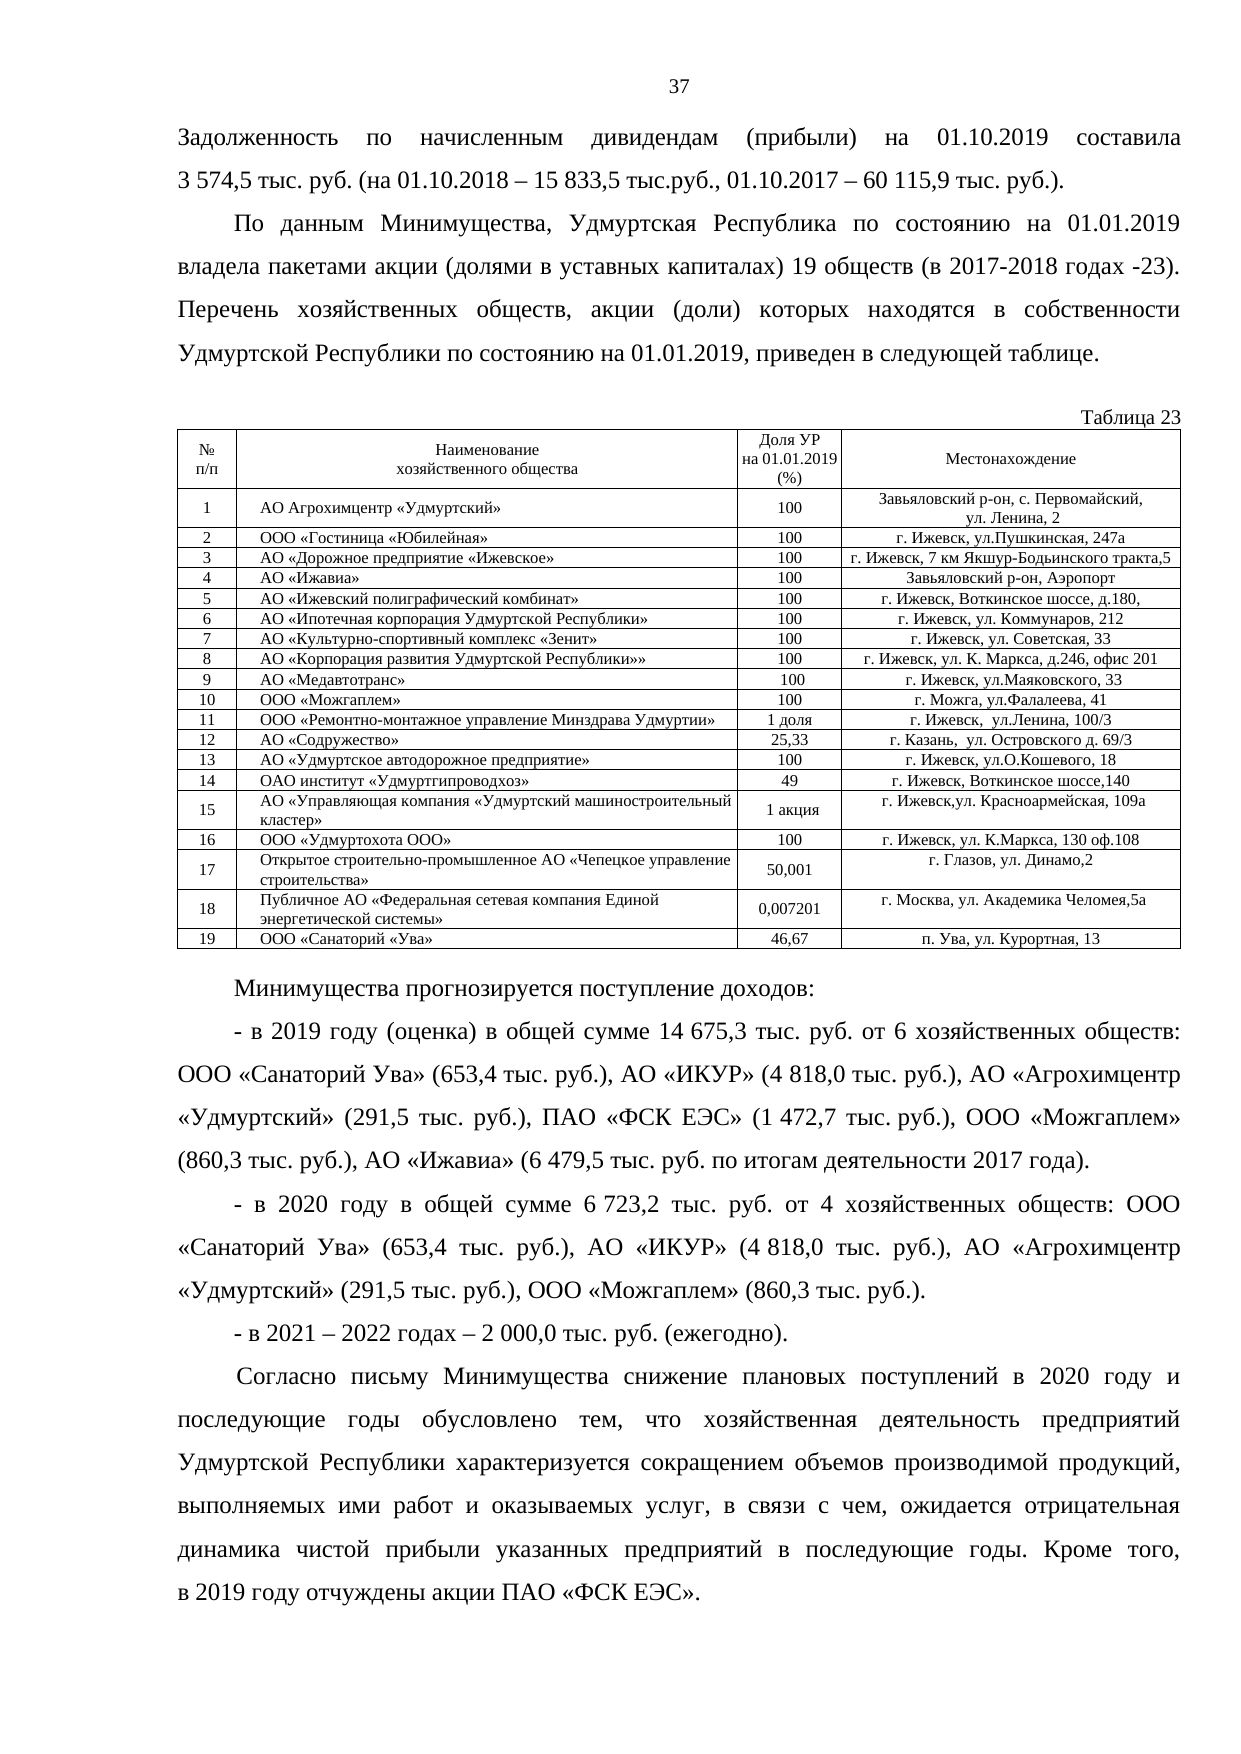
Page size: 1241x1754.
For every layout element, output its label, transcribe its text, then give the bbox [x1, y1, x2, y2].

table_cell 1 акция [738, 791, 841, 829]
table_header Наименование хозяйственного общества [237, 430, 737, 487]
table_cell ОАО институт «Удмуртгипроводхоз» [237, 770, 737, 789]
table_cell 49 [738, 770, 841, 789]
table_cell 100 [738, 750, 841, 769]
table_cell 9 [178, 669, 236, 688]
table_header Местонахождение [842, 430, 1180, 487]
table_cell ООО «Санаторий «Ува» [237, 929, 737, 948]
table_cell 100 [738, 830, 841, 849]
table_cell г. Ижевск, 7 км Якшур-Бодьинского тракта,5 [842, 548, 1180, 567]
text По данным Минимущества, Удмуртская Республика по состоянию на 01.01.2019 владела пакетами акции (долями в уставных капиталах) 19 обществ (в 2017-2018 годах -23). Перечень хозяйственных обществ, акции (доли) которых находятся в собственности Удмуртской Республики по состоянию на 01.01.2019, приведен в следующей таблице. [177, 208, 1181, 366]
table_cell 5 [178, 589, 236, 608]
table_cell АО «Медавтотранс» [237, 669, 737, 688]
table_cell 4 [178, 568, 236, 587]
table_cell г. Казань, ул. Островского д. 69/3 [842, 730, 1180, 749]
table_cell 15 [178, 791, 236, 829]
table_cell 100 [738, 609, 841, 628]
table_header № п/п [178, 430, 236, 487]
table_header Доля УР на 01.01.2019 (%) [738, 430, 841, 487]
table_cell АО «Ижевский полиграфический комбинат» [237, 589, 737, 608]
table_cell 100 [738, 528, 841, 547]
table_cell АО «Дорожное предприятие «Ижевское» [237, 548, 737, 567]
table_cell 2 [178, 528, 236, 547]
table_cell 8 [178, 649, 236, 668]
table_cell АО «Ижавиа» [237, 568, 737, 587]
text - в 2021 – 2022 годах – 2 000,0 тыс. руб. (ежегодно). [177, 1318, 1181, 1347]
table_cell 19 [178, 929, 236, 948]
table_cell ООО «Удмуртохота ООО» [237, 830, 737, 849]
table_cell 13 [178, 750, 236, 769]
table_cell г. Ижевск, ул.О.Кошевого, 18 [842, 750, 1180, 769]
list Таблица 23 [177, 405, 1181, 429]
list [177, 122, 1181, 194]
table_cell 14 [178, 770, 236, 789]
table_cell п. Ува, ул. Курортная, 13 [842, 929, 1180, 948]
table_cell ООО «Можгаплем» [237, 690, 737, 709]
table_cell 17 [178, 850, 236, 888]
table_cell ООО «Гостиница «Юбилейная» [237, 528, 737, 547]
table_cell 18 [178, 890, 236, 928]
table_cell Открытое строительно-промышленное АО «Чепецкое управление строительства» [237, 850, 737, 888]
table_cell г. Ижевск, Воткинское шоссе, д.180, [842, 589, 1180, 608]
table_cell 100 [738, 629, 841, 648]
table_cell г. Ижевск, ул. Советская, 33 [842, 629, 1180, 648]
table_cell АО Агрохимцентр «Удмуртский» [237, 489, 737, 527]
table_cell 12 [178, 730, 236, 749]
table_cell г. Глазов, ул. Динамо,2 [842, 850, 1180, 888]
table_cell Завьяловский р-он, Аэропорт [842, 568, 1180, 587]
table_cell 100 [738, 649, 841, 668]
table_cell 0,007201 [738, 890, 841, 928]
table_cell г. Москва, ул. Академика Челомея,5а [842, 890, 1180, 928]
table_cell 100 [738, 589, 841, 608]
table_cell АО «Содружество» [237, 730, 737, 749]
table_cell АО «Удмуртское автодорожное предприятие» [237, 750, 737, 769]
table_cell 25,33 [738, 730, 841, 749]
table_cell г. Ижевск, ул. К. Маркса, д.246, офис 201 [842, 649, 1180, 668]
text Минимущества прогнозируется поступление доходов: [177, 973, 1181, 1002]
table_cell 11 [178, 710, 236, 729]
table_cell г. Ижевск,ул. Красноармейская, 109а [842, 791, 1180, 829]
table_cell г. Ижевск, ул. К.Маркса, 130 оф.108 [842, 830, 1180, 849]
table_cell 100 [738, 568, 841, 587]
table_cell г. Ижевск, Воткинское шоссе,140 [842, 770, 1180, 789]
table_cell 100 [738, 489, 841, 527]
text - в 2020 году в общей сумме 6 723,2 тыс. руб. от 4 хозяйственных обществ: ООО «Санаторий Ува» (653,4 тыс. руб.), АО «ИКУР» (4 818,0 тыс. руб.), АО «Агрохимцентр «Удмуртский» (291,5 тыс. руб.), ООО «Можгаплем» (860,3 тыс. руб.). [177, 1189, 1181, 1304]
table_cell г. Ижевск, ул.Ленина, 100/3 [842, 710, 1180, 729]
table_cell 1 доля [738, 710, 841, 729]
table_cell г. Ижевск, ул. Коммунаров, 212 [842, 609, 1180, 628]
table_cell АО «Корпорация развития Удмуртской Республики»» [237, 649, 737, 668]
table_cell 6 [178, 609, 236, 628]
table_cell 100 [738, 548, 841, 567]
table_cell 1 [178, 489, 236, 527]
text - в 2019 году (оценка) в общей сумме 14 675,3 тыс. руб. от 6 хозяйственных обществ: ООО «Санаторий Ува» (653,4 тыс. руб.), АО «ИКУР» (4 818,0 тыс. руб.), АО «Агрохимцентр «Удмуртский» (291,5 тыс. руб.), ПАО «ФСК ЕЭС» (1 472,7 тыс. руб.), ООО «Можгаплем» (860,3 тыс. руб.), АО «Ижавиа» (6 479,5 тыс. руб. по итогам деятельности 2017 года). [177, 1016, 1181, 1174]
table_cell 16 [178, 830, 236, 849]
table_cell 7 [178, 629, 236, 648]
table_cell г. Можга, ул.Фалалеева, 41 [842, 690, 1180, 709]
table_cell Завьяловский р-он, с. Первомайский, ул. Ленина, 2 [842, 489, 1180, 527]
table_cell 100 [738, 669, 841, 688]
table_cell АО «Ипотечная корпорация Удмуртской Республики» [237, 609, 737, 628]
table_cell АО «Управляющая компания «Удмуртский машиностроительный кластер» [237, 791, 737, 829]
table_cell АО «Культурно-спортивный комплекс «Зенит» [237, 629, 737, 648]
table_cell г. Ижевск, ул.Маяковского, 33 [842, 669, 1180, 688]
list Согласно письму Минимущества снижение плановых поступлений в 2020 году и последующие годы обусловлено тем, что хозяйственная деятельность предприятий Удмуртской Республики характеризуется сокращением объемов производимой продукций, выполняемых ими работ и оказываемых услуг, в связи с чем, ожидается отрицательная динамика чистой прибыли указанных предприятий в последующие годы. Кроме того, в 2019 году отчуждены акции ПАО «ФСК ЕЭС». [177, 1361, 1181, 1606]
table_cell Публичное АО «Федеральная сетевая компания Единой энергетической системы» [237, 890, 737, 928]
table_cell 50,001 [738, 850, 841, 888]
table_cell 100 [738, 690, 841, 709]
table_cell ООО «Ремонтно-монтажное управление Минздрава Удмуртии» [237, 710, 737, 729]
table_cell 3 [178, 548, 236, 567]
table_cell г. Ижевск, ул.Пушкинская, 247а [842, 528, 1180, 547]
table_cell 10 [178, 690, 236, 709]
table_cell 46,67 [738, 929, 841, 948]
